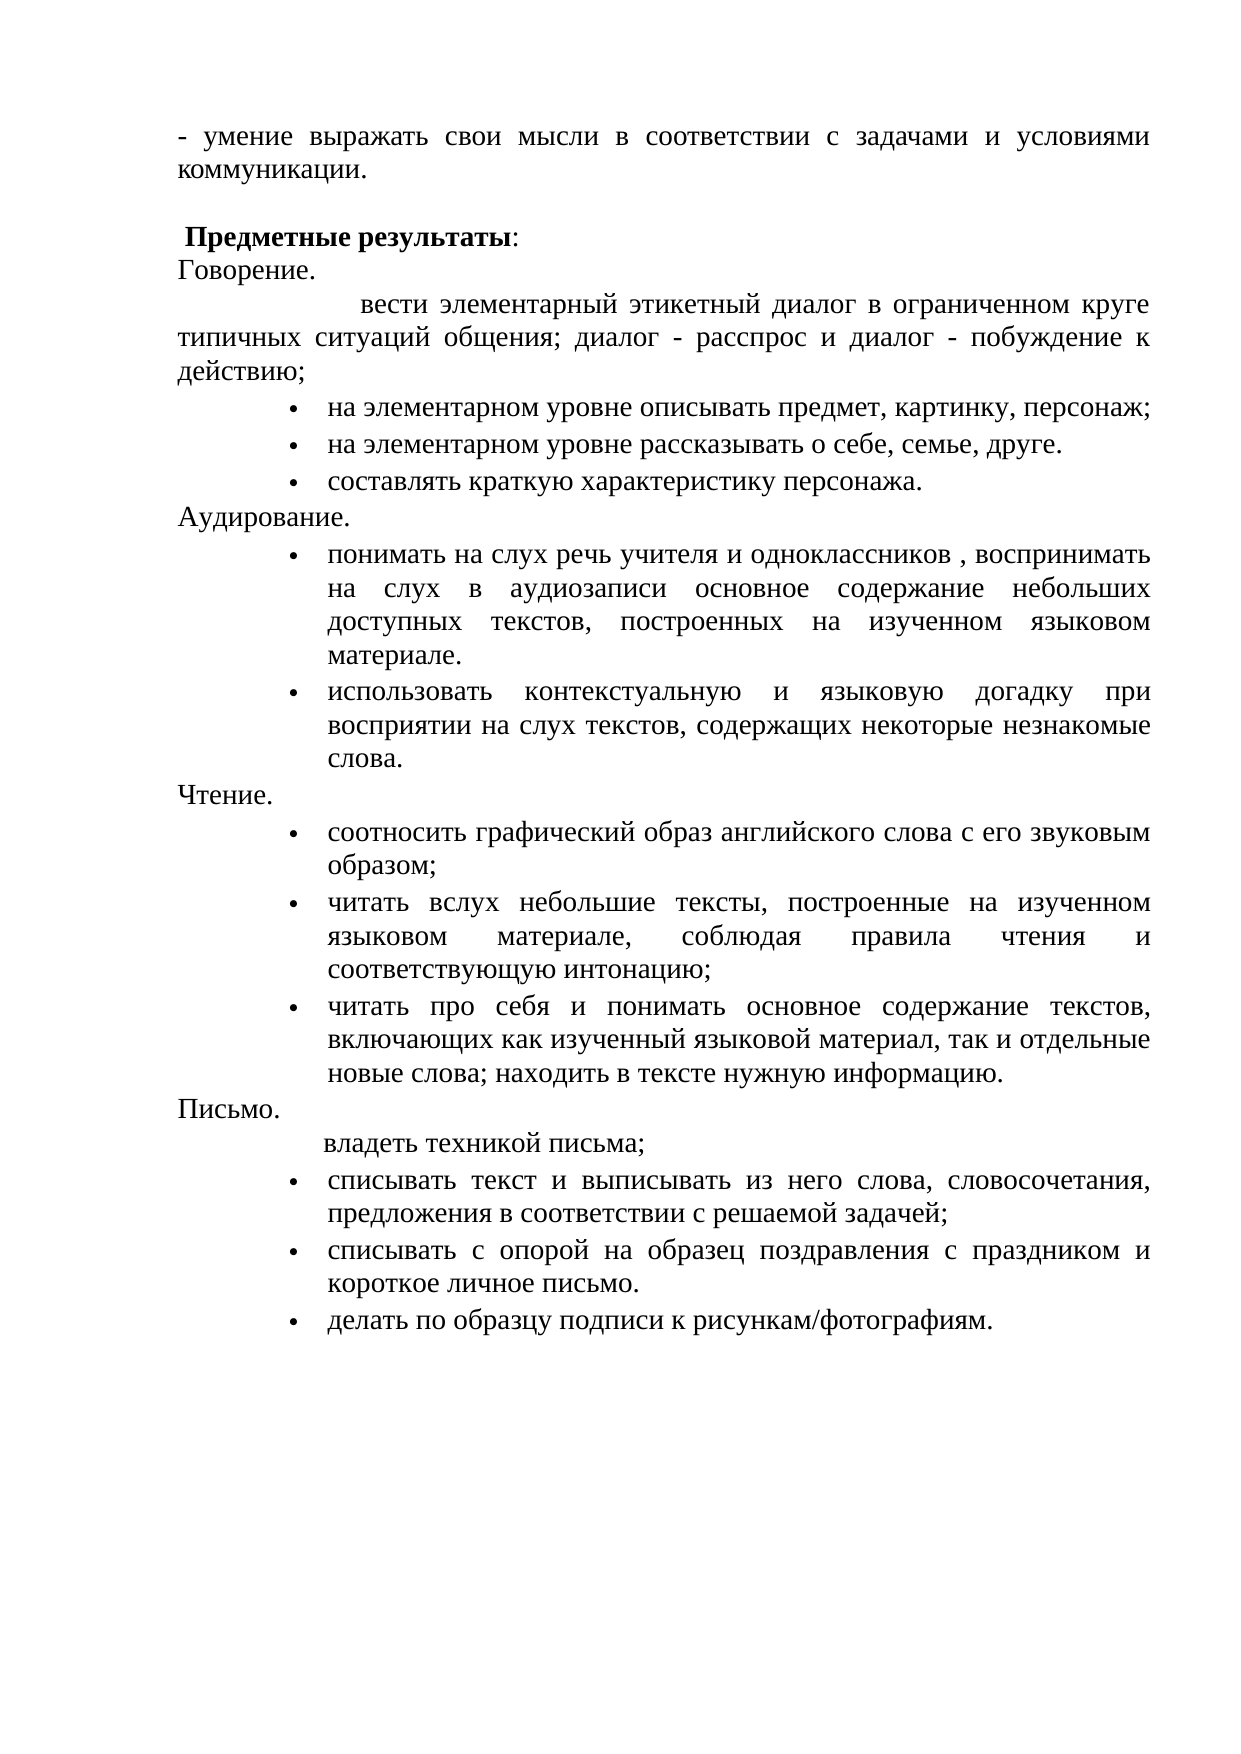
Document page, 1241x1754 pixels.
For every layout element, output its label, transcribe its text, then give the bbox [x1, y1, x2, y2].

text владеть техникой письма; [177, 1125, 1152, 1159]
list читать вслух небольшие тексты, построенные на изученном языковом материале, соблюдая правила чтения и соответствующую интонацию; [290, 884, 1152, 985]
list списывать с опорой на образец поздравления с праздником и короткое личное письмо. [290, 1232, 1152, 1299]
list соотносить графический образ английского слова с его звуковым образом; [290, 814, 1152, 881]
text Аудирование. [177, 499, 1152, 533]
text вести элементарный этикетный диалог в ограниченном круге типичных ситуаций общения; диалог - расспрос и диалог - побуждение к действию; [177, 286, 1152, 386]
list понимать на слух речь учителя и одноклассников , воспринимать на слух в аудиозаписи основное содержание небольших доступных текстов, построенных на изученном языковом материале. [290, 536, 1152, 670]
list читать про себя и понимать основное содержание текстов, включающих как изученный языковой материал, так и отдельные новые слова; находить в тексте нужную информацию. [290, 988, 1152, 1088]
text - умение выражать свои мысли в соответствии с задачами и условиями коммуникации. [177, 118, 1152, 185]
list списывать текст и выписывать из него слова, словосочетания, предложения в соответствии с решаемой задачей; [290, 1162, 1152, 1229]
list на элементарном уровне описывать предмет, картинку, персонаж; [290, 389, 1152, 423]
text Письмо. [177, 1092, 1152, 1125]
list составлять краткую характеристику персонажа. [290, 463, 1152, 496]
list на элементарном уровне рассказывать о себе, семье, друге. [290, 426, 1152, 460]
text Чтение. [177, 777, 1152, 811]
list делать по образцу подписи к рисункам/фотографиям. [290, 1302, 1152, 1336]
text Говорение. [177, 252, 1152, 286]
list использовать контекстуальную и языковую догадку при восприятии на слух текстов, содержащих некоторые незнакомые слова. [290, 673, 1152, 774]
text Предметные результаты: [177, 219, 1152, 252]
